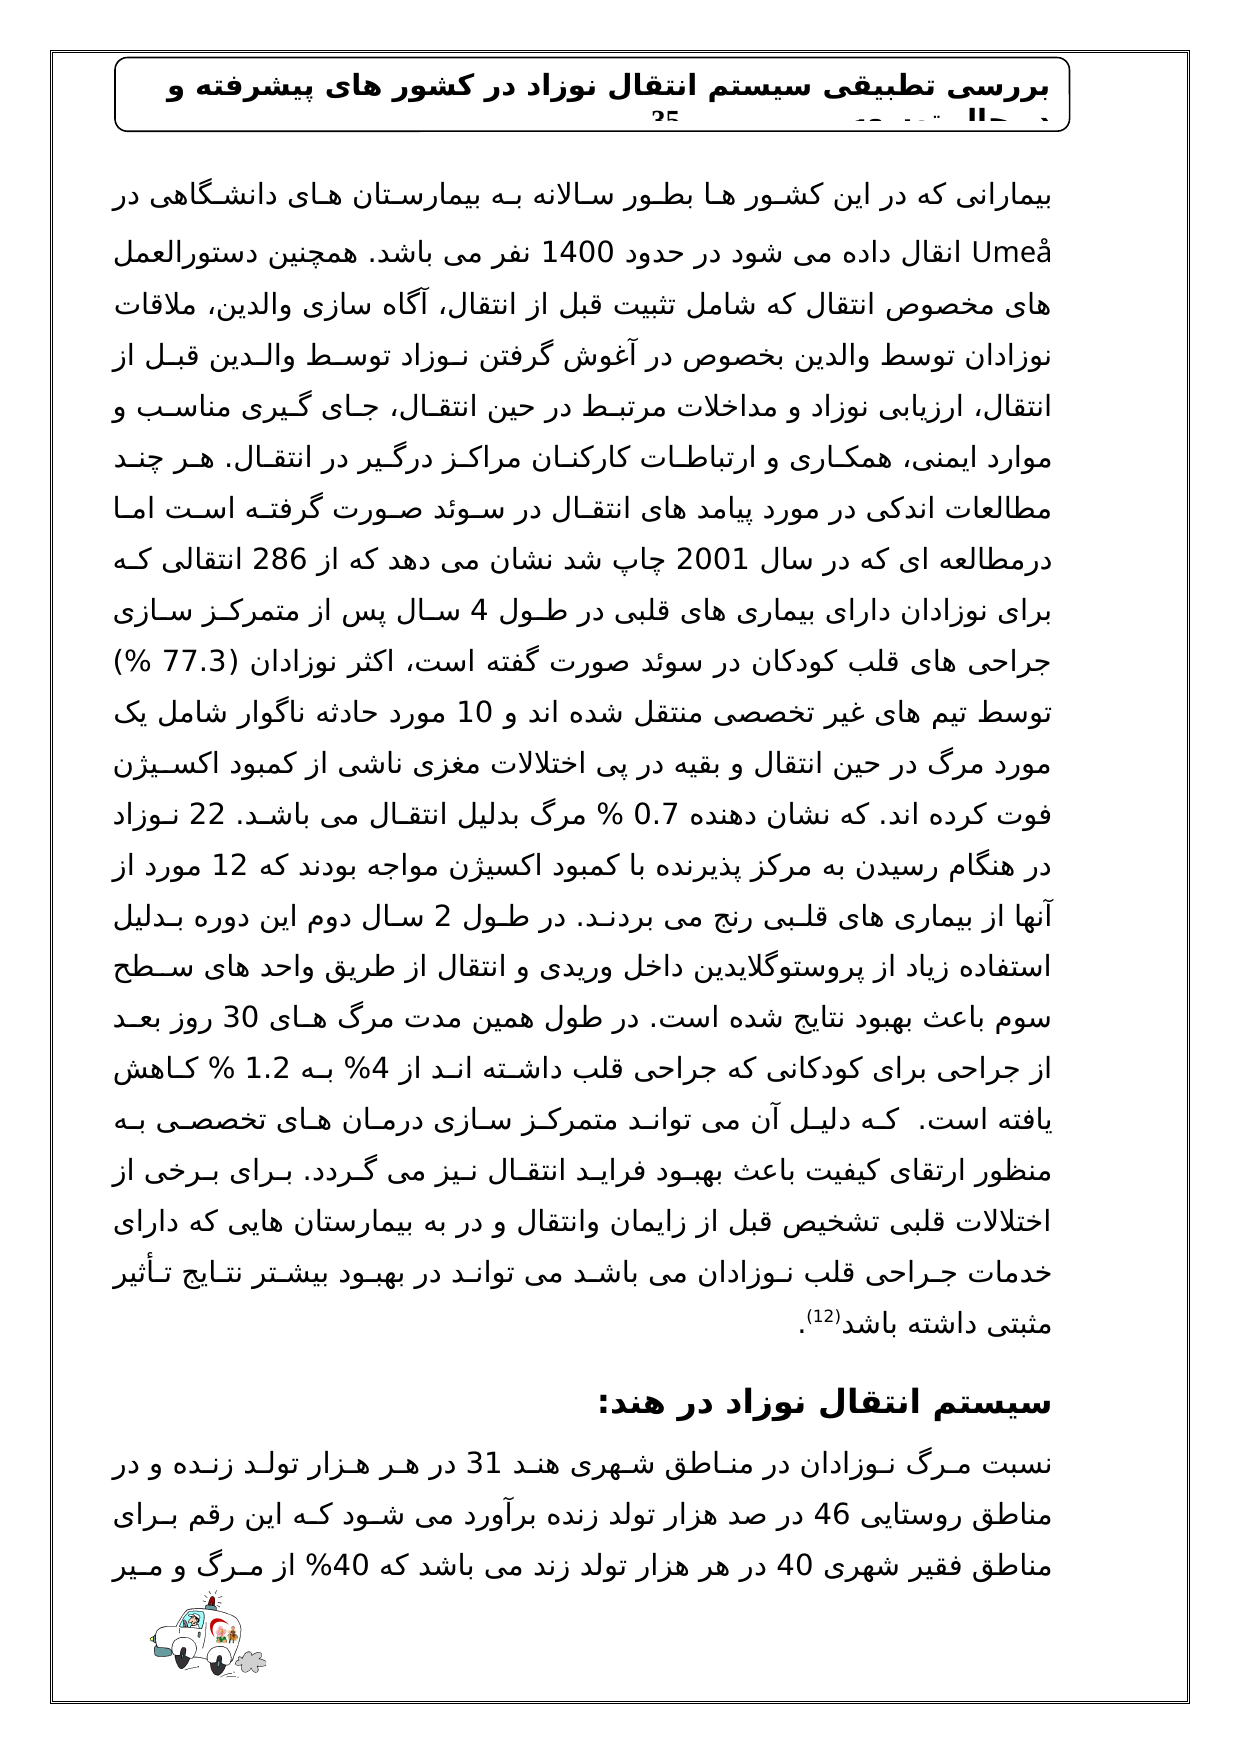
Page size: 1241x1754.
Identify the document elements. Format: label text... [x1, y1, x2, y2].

subtitle سیستم انتقال نوزاد در هند: [112, 1382, 1053, 1421]
picture [149, 1589, 267, 1681]
